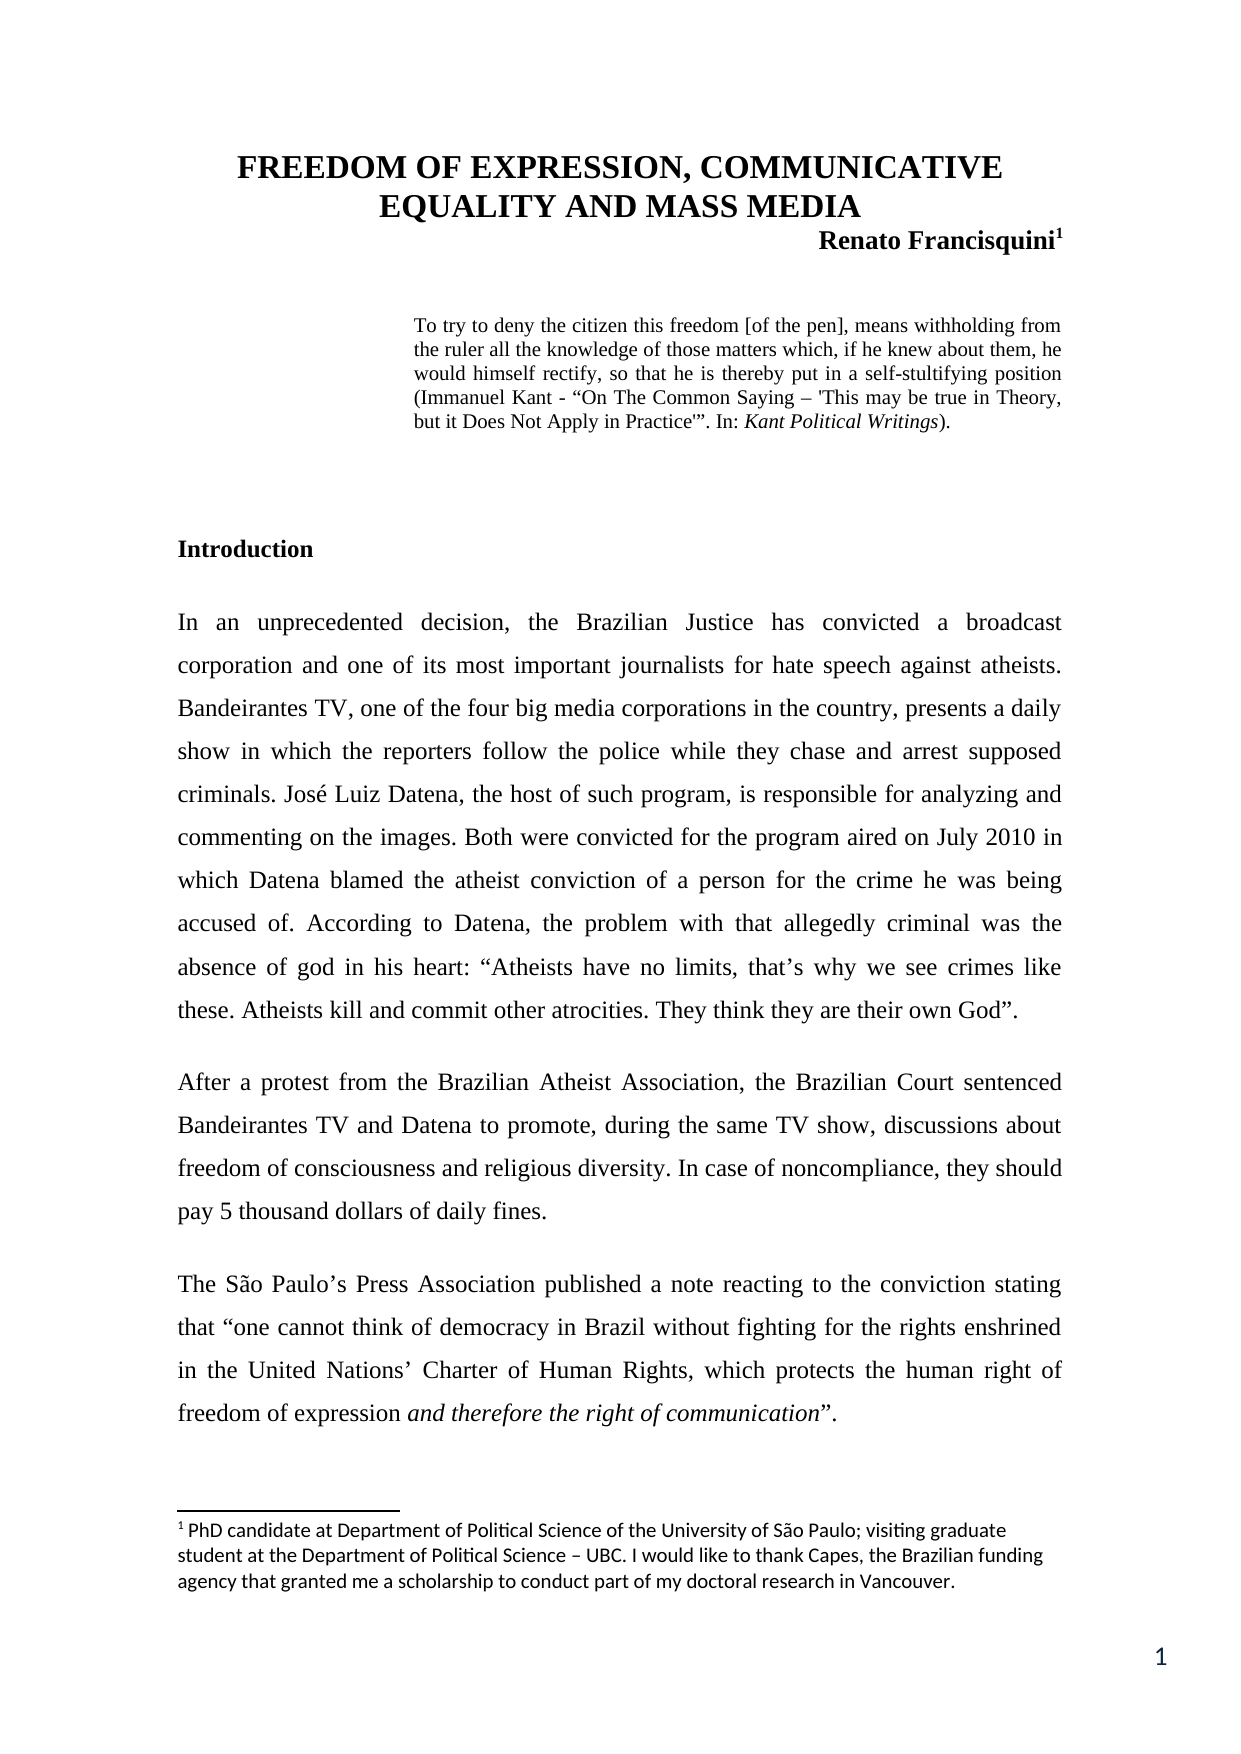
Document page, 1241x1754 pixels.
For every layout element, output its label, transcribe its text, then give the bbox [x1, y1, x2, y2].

text In an unprecedented decision, the Brazilian Justice has convicted a broadcast corporation and one of its most important journalists for hate speech against atheists. Bandeirantes TV, one of the four big media corporations in the country, presents a daily show in which the reporters follow the police while they chase and arrest supposed criminals. José Luiz Datena, the host of such program, is responsible for analyzing and commenting on the images. Both were convicted for the program aired on July 2010 in which Datena blamed the atheist conviction of a person for the crime he was being accused of. According to Datena, the problem with that allegedly criminal was the absence of god in his heart: “Atheists have no limits, that’s why we see crimes like these. Atheists kill and commit other atrocities. They think they are their own God”. [177, 607, 1063, 1023]
text To try to deny the citizen this freedom [of the pen], means withholding from the ruler all the knowledge of those matters which, if he knew about them, he would himself rectify, so that he is thereby put in a self-stultifying position (Immanuel Kant - “On The Common Saying – 'This may be true in Theory, but it Does Not Apply in Practice'”. In: Kant Political Writings). [413, 313, 1063, 433]
text FREEDOM OF EXPRESSION, COMMUNICATIVE EQUALITY AND MASS MEDIA [177, 148, 1063, 224]
text Renato Francisquini [177, 224, 1063, 255]
text After a protest from the Brazilian Atheist Association, the Brazilian Court sentenced Bandeirantes TV and Datena to promote, during the same TV show, discussions about freedom of consciousness and religious diversity. In case of noncompliance, they should pay 5 thousand dollars of daily fines. [177, 1067, 1063, 1225]
text The São Paulo’s Press Association published a note reacting to the conviction stating that “one cannot think of democracy in Brazil without fighting for the rights enshrined in the United Nations’ Charter of Human Rights, which protects the human right of freedom of expression and therefore the right of communication”. [177, 1269, 1063, 1427]
text Introduction [177, 534, 1063, 563]
